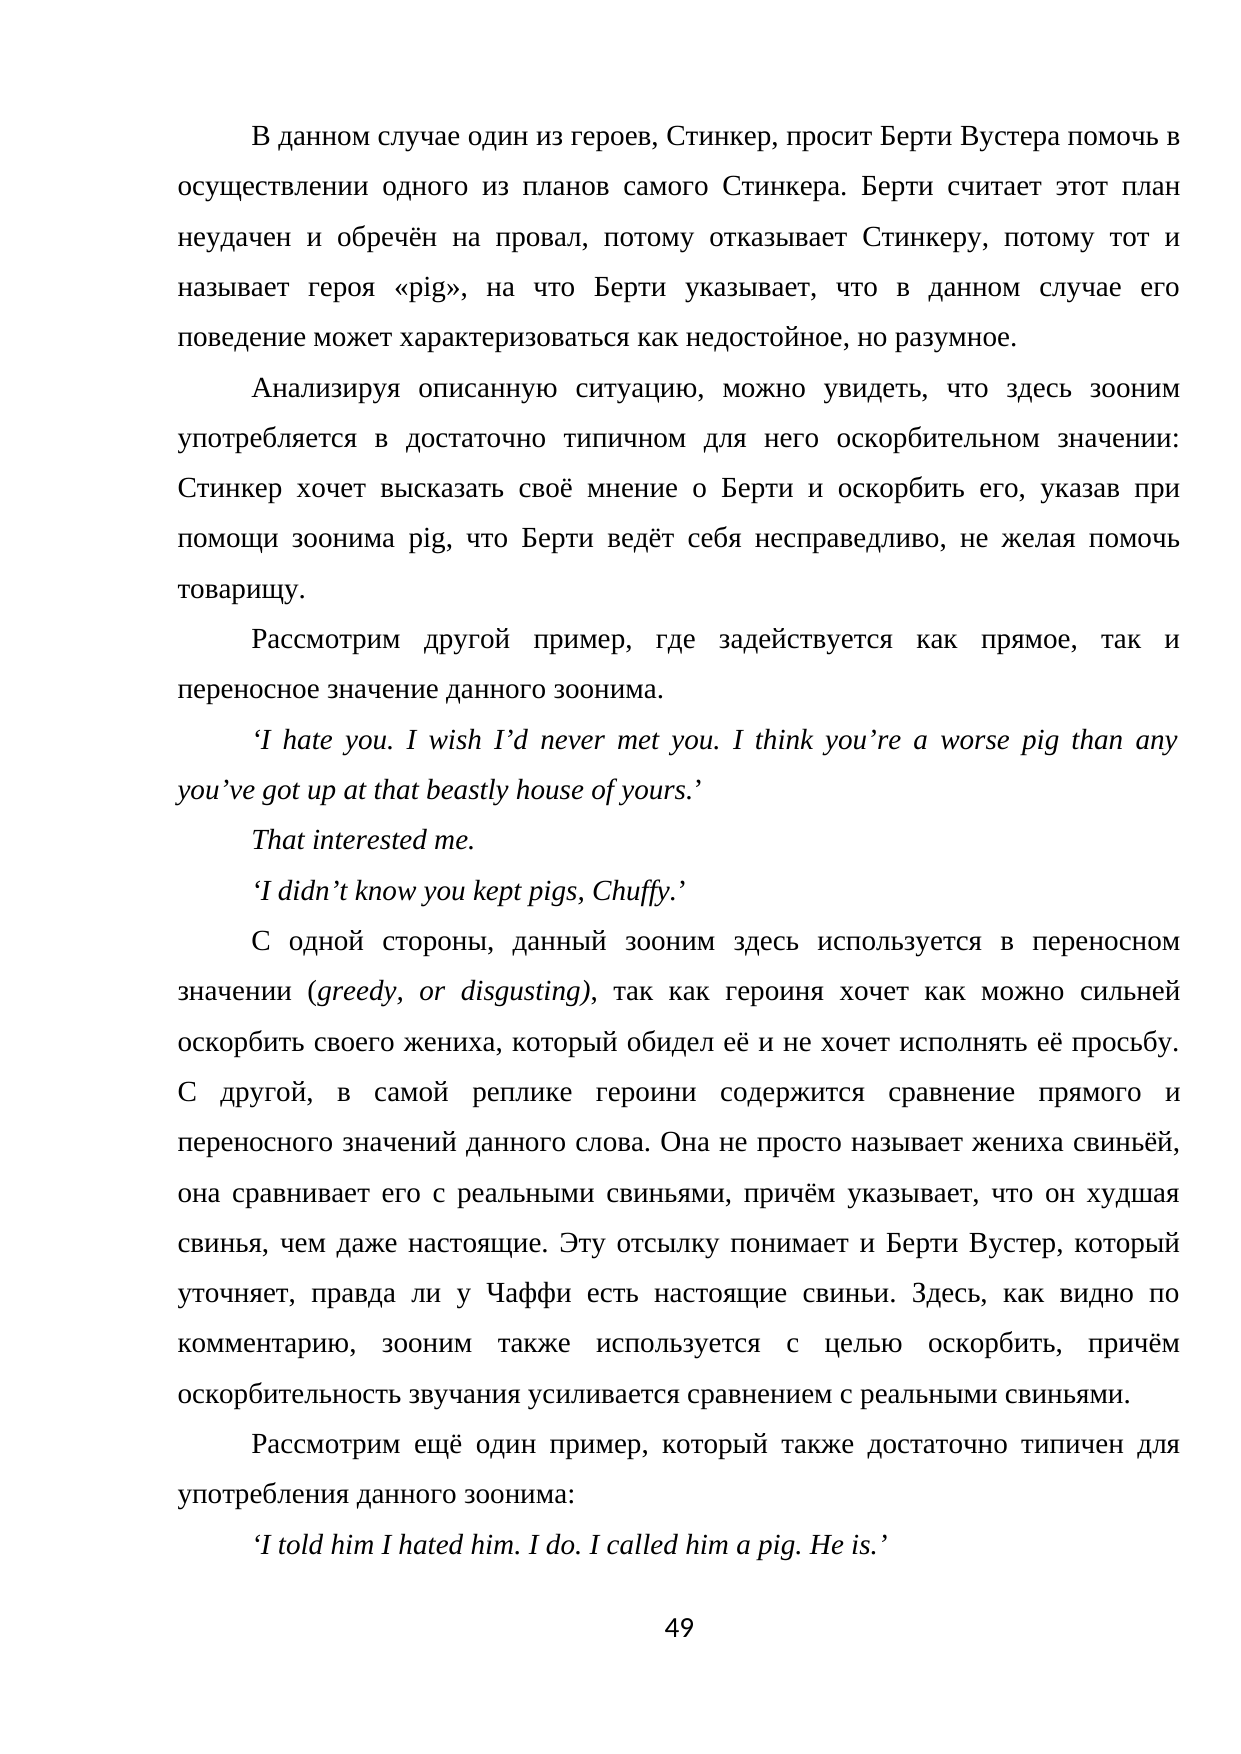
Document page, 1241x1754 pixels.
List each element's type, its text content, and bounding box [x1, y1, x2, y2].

text Рассмотрим другой пример, где задействуется как прямое, так и переносное значение данного зоонима. [177, 621, 1181, 705]
text Анализируя описанную ситуацию, можно увидеть, что здесь зооним употребляется в достаточно типичном для него оскорбительном значении: Стинкер хочет высказать своё мнение о Берти и оскорбить его, указав при помощи зоонима pig, что Берти ведёт себя несправедливо, не желая помочь товарищу. [177, 370, 1181, 604]
text С одной стороны, данный зооним здесь используется в переносном значении (greedy, or disgusting), так как героиня хочет как можно сильней оскорбить своего жениха, который обидел её и не хочет исполнять её просьбу. С другой, в самой реплике героини содержится сравнение прямого и переносного значений данного слова. Она не просто называет жениха свиньёй, она сравнивает его с реальными свиньями, причём указывает, что он худшая свинья, чем даже настоящие. Эту отсылку понимает и Берти Вустер, который уточняет, правда ли у Чаффи есть настоящие свиньи. Здесь, как видно по комментарию, зооним также используется с целью оскорбить, причём оскорбительность звучания усиливается сравнением с реальными свиньями. [177, 923, 1181, 1409]
text ‘I told him I hated him. I do. I called him a pig. He is.’ [177, 1527, 1181, 1560]
text ‘I hate you. I wish I’d never met you. I think you’re a worse pig than any you’ve got up at that beastly house of yours.’ [177, 722, 1181, 806]
text В данном случае один из героев, Стинкер, просит Берти Вустера помочь в осуществлении одного из планов самого Стинкера. Берти считает этот план неудачен и обречён на провал, потому отказывает Стинкеру, потому тот и называет героя «pig», на что Берти указывает, что в данном случае его поведение может характеризоваться как недостойное, но разумное. [177, 118, 1181, 353]
text ‘I didn’t know you kept pigs, Chuffy.’ [177, 873, 1181, 906]
text Рассмотрим ещё один пример, который также достаточно типичен для употребления данного зоонима: [177, 1426, 1181, 1510]
text That interested me. [177, 822, 1181, 856]
